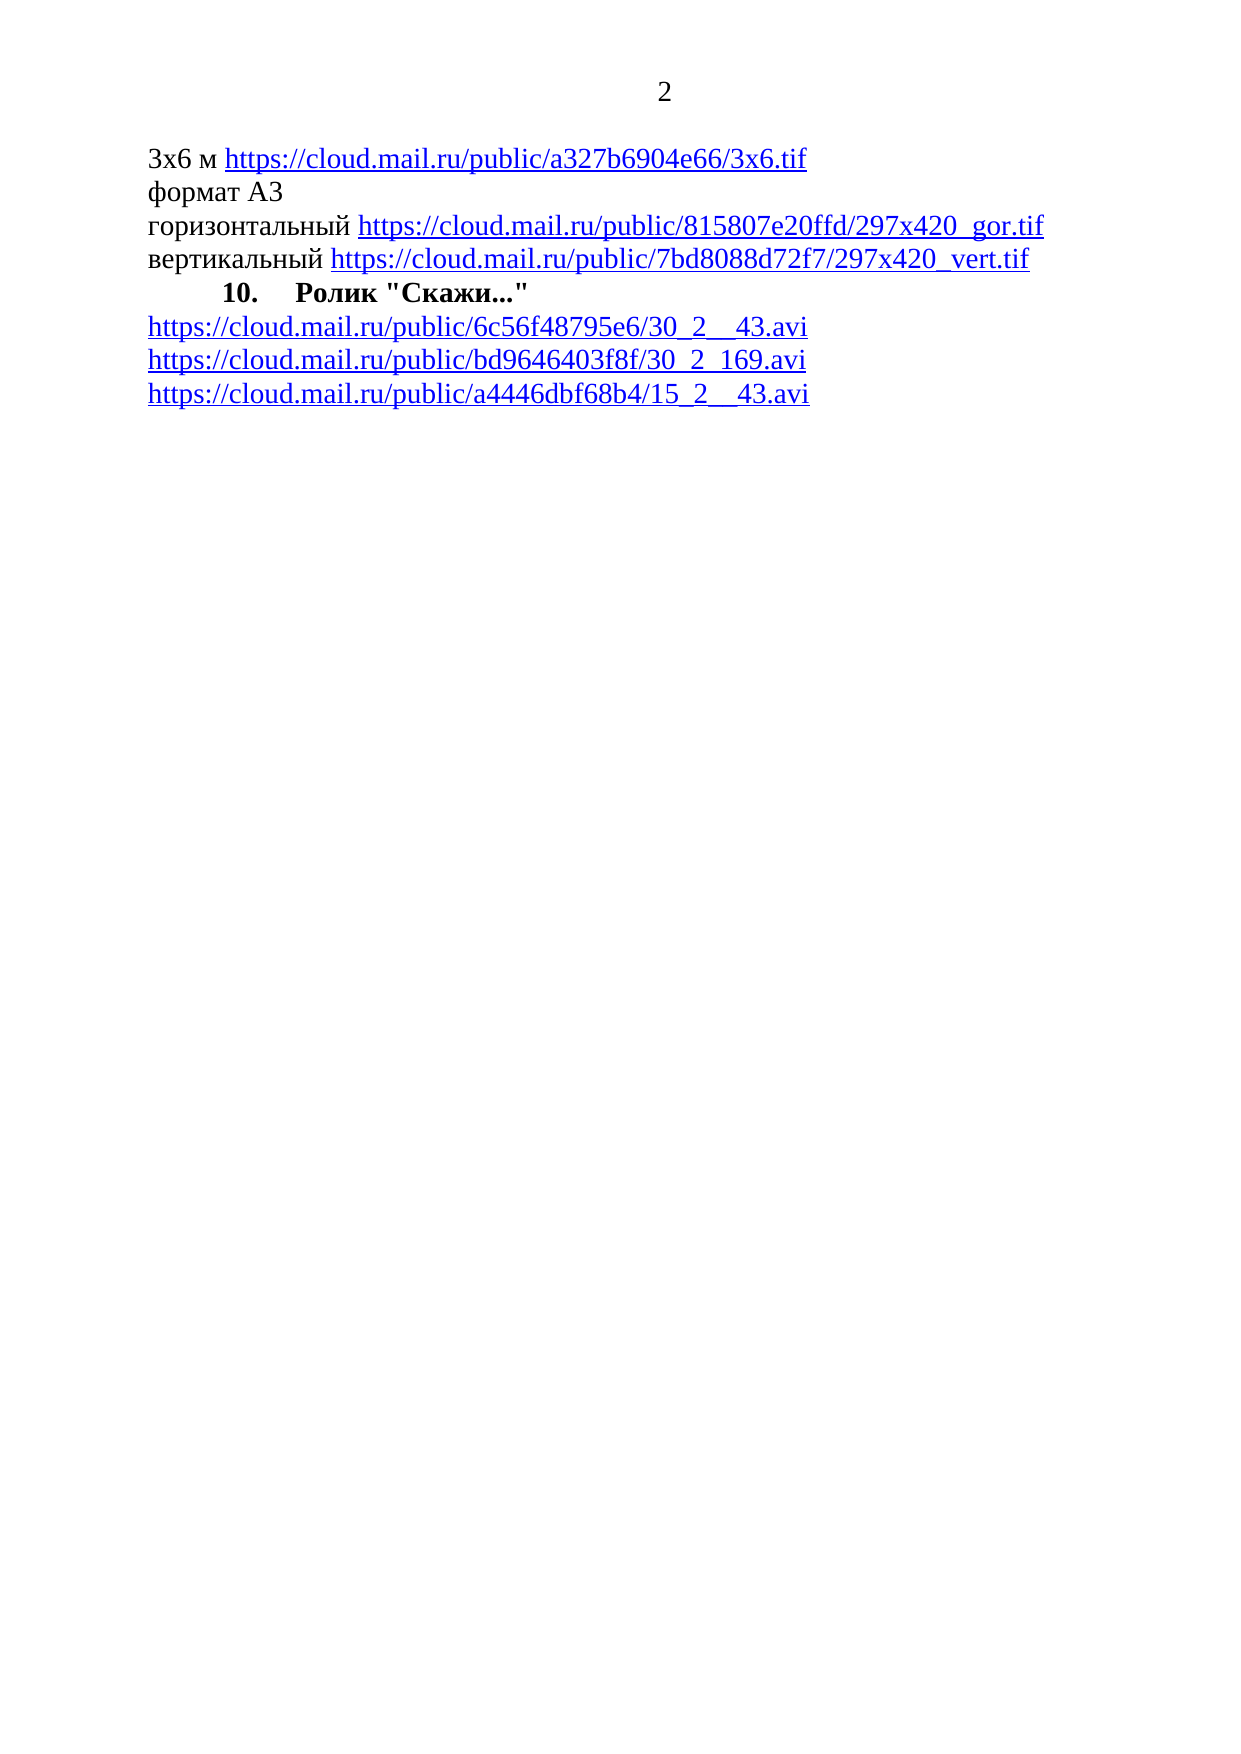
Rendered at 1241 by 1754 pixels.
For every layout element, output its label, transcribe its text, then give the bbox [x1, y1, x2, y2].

text вертикальный https://cloud.mail.ru/public/7bd8088d72f7/297x420_vert.tif [148, 242, 1181, 275]
list Ролик "Скажи..." [148, 275, 1181, 309]
text формат А3 горизонтальный https://cloud.mail.ru/public/815807e20ffd/297x420_gor.tif [148, 174, 1181, 242]
text 3х6 м https://cloud.mail.ru/public/a327b6904e66/3x6.tif [148, 141, 1181, 174]
text https://cloud.mail.ru/public/a4446dbf68b4/15_2__43.avi [148, 376, 1181, 409]
text https://cloud.mail.ru/public/bd9646403f8f/30_2_169.avi [148, 342, 1181, 376]
text https://cloud.mail.ru/public/6c56f48795e6/30_2__43.avi [148, 309, 1181, 342]
